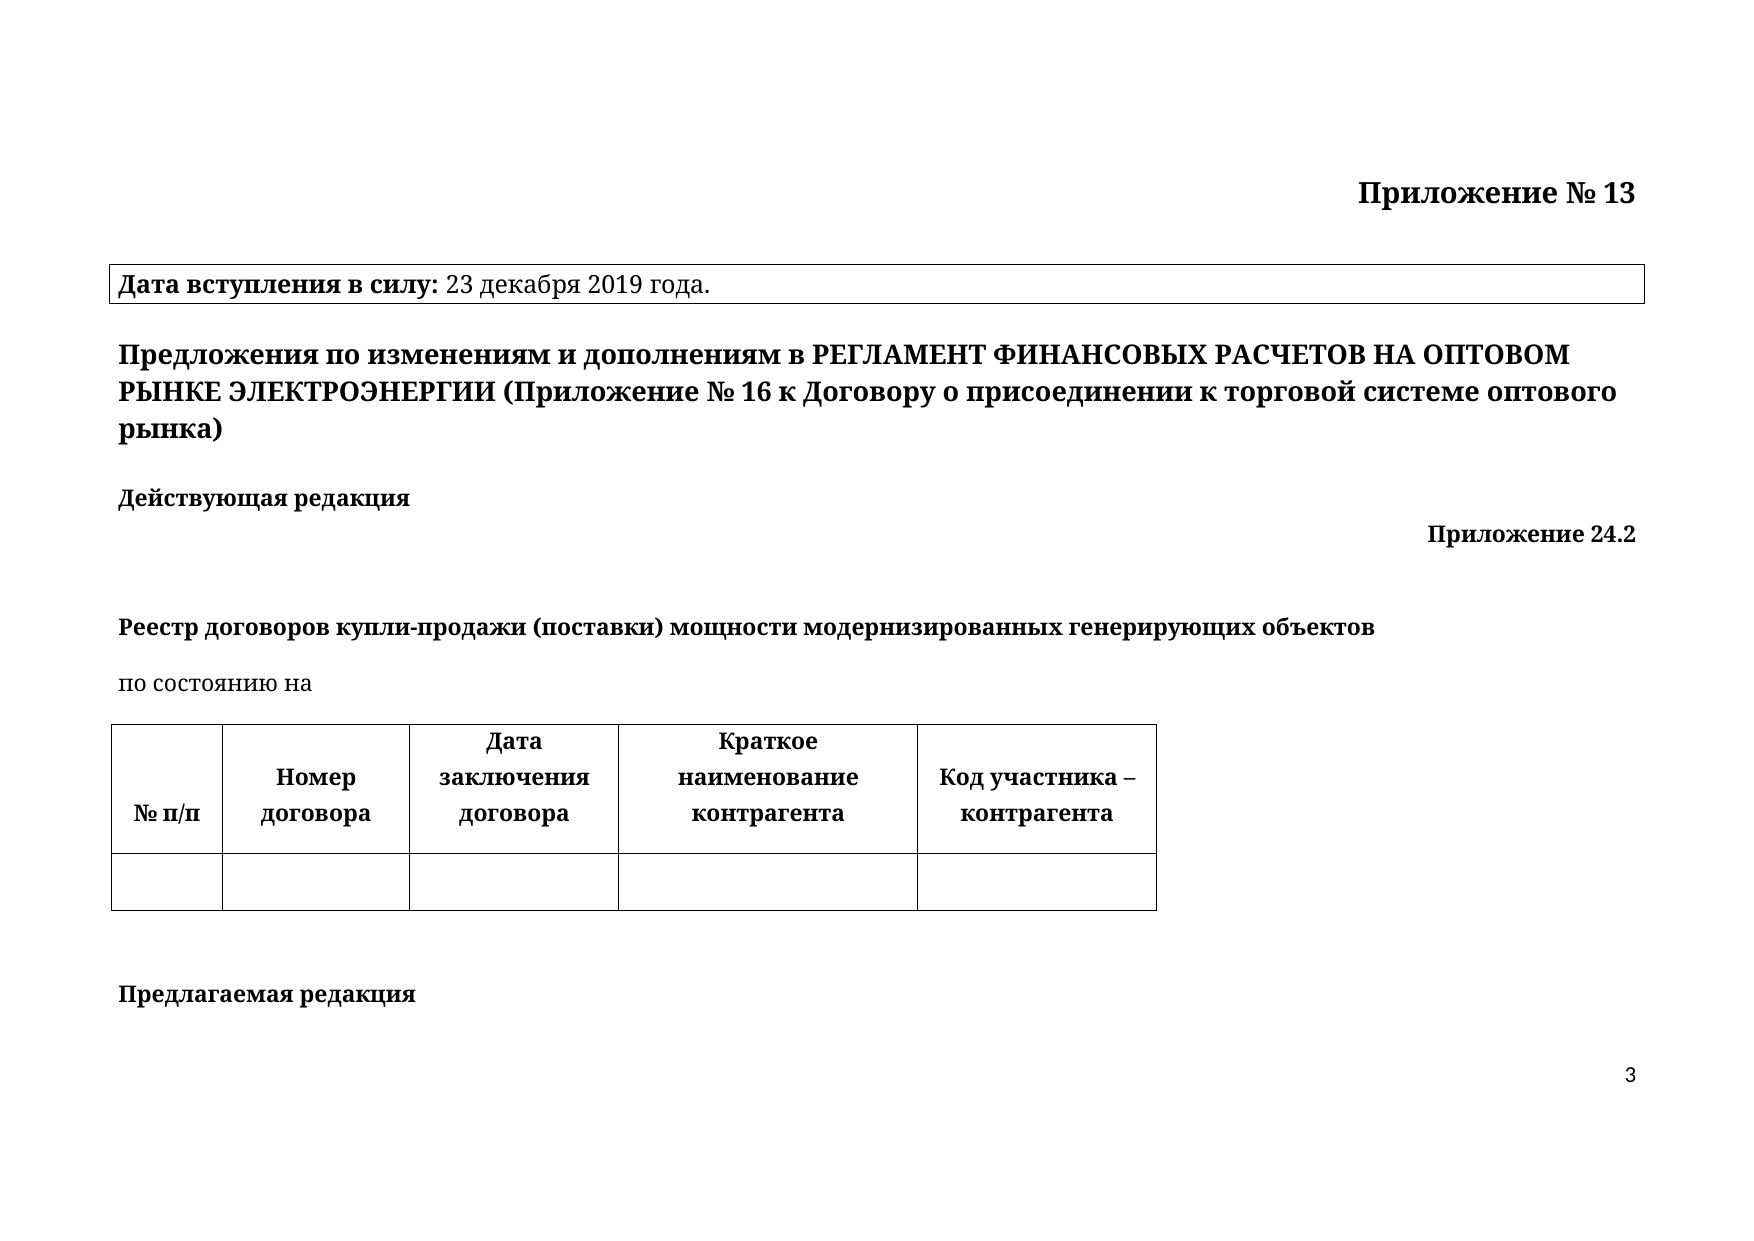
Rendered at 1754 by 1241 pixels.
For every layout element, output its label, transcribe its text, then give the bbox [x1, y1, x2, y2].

text Предложения по изменениям и дополнениям в РЕГЛАМЕНТ ФИНАНСОВЫХ РАСЧЕТОВ НА ОПТОВОМ РЫНКЕ ЭЛЕКТРОЭНЕРГИИ (Приложение № 16 к Договору о присоединении к торговой системе оптового рынка) [118, 335, 1636, 446]
table_header Краткое наименование контрагента [619, 725, 917, 853]
title Предлагаемая редакция [118, 978, 1636, 1009]
text Действующая редакция [118, 482, 1636, 513]
table_cell [112, 854, 222, 910]
table_cell [619, 854, 917, 910]
table_header Код участника –контрагента [918, 725, 1156, 853]
table_header Номер договора [223, 725, 409, 853]
table_header Дата заключения договора [410, 725, 618, 853]
text Дата вступления в силу: 23 декабря 2019 года. [110, 265, 1644, 303]
text Реестр договоров купли-продажи (поставки) мощности модернизированных генерирующих объектов [118, 611, 1636, 642]
table_cell [918, 854, 1156, 910]
text Приложение № 13 [118, 173, 1636, 212]
text по состоянию на [118, 667, 1636, 699]
table_cell [223, 854, 409, 910]
text Приложение 24.2 [118, 518, 1636, 549]
table_cell [410, 854, 618, 910]
table_header № п/п [112, 725, 222, 853]
